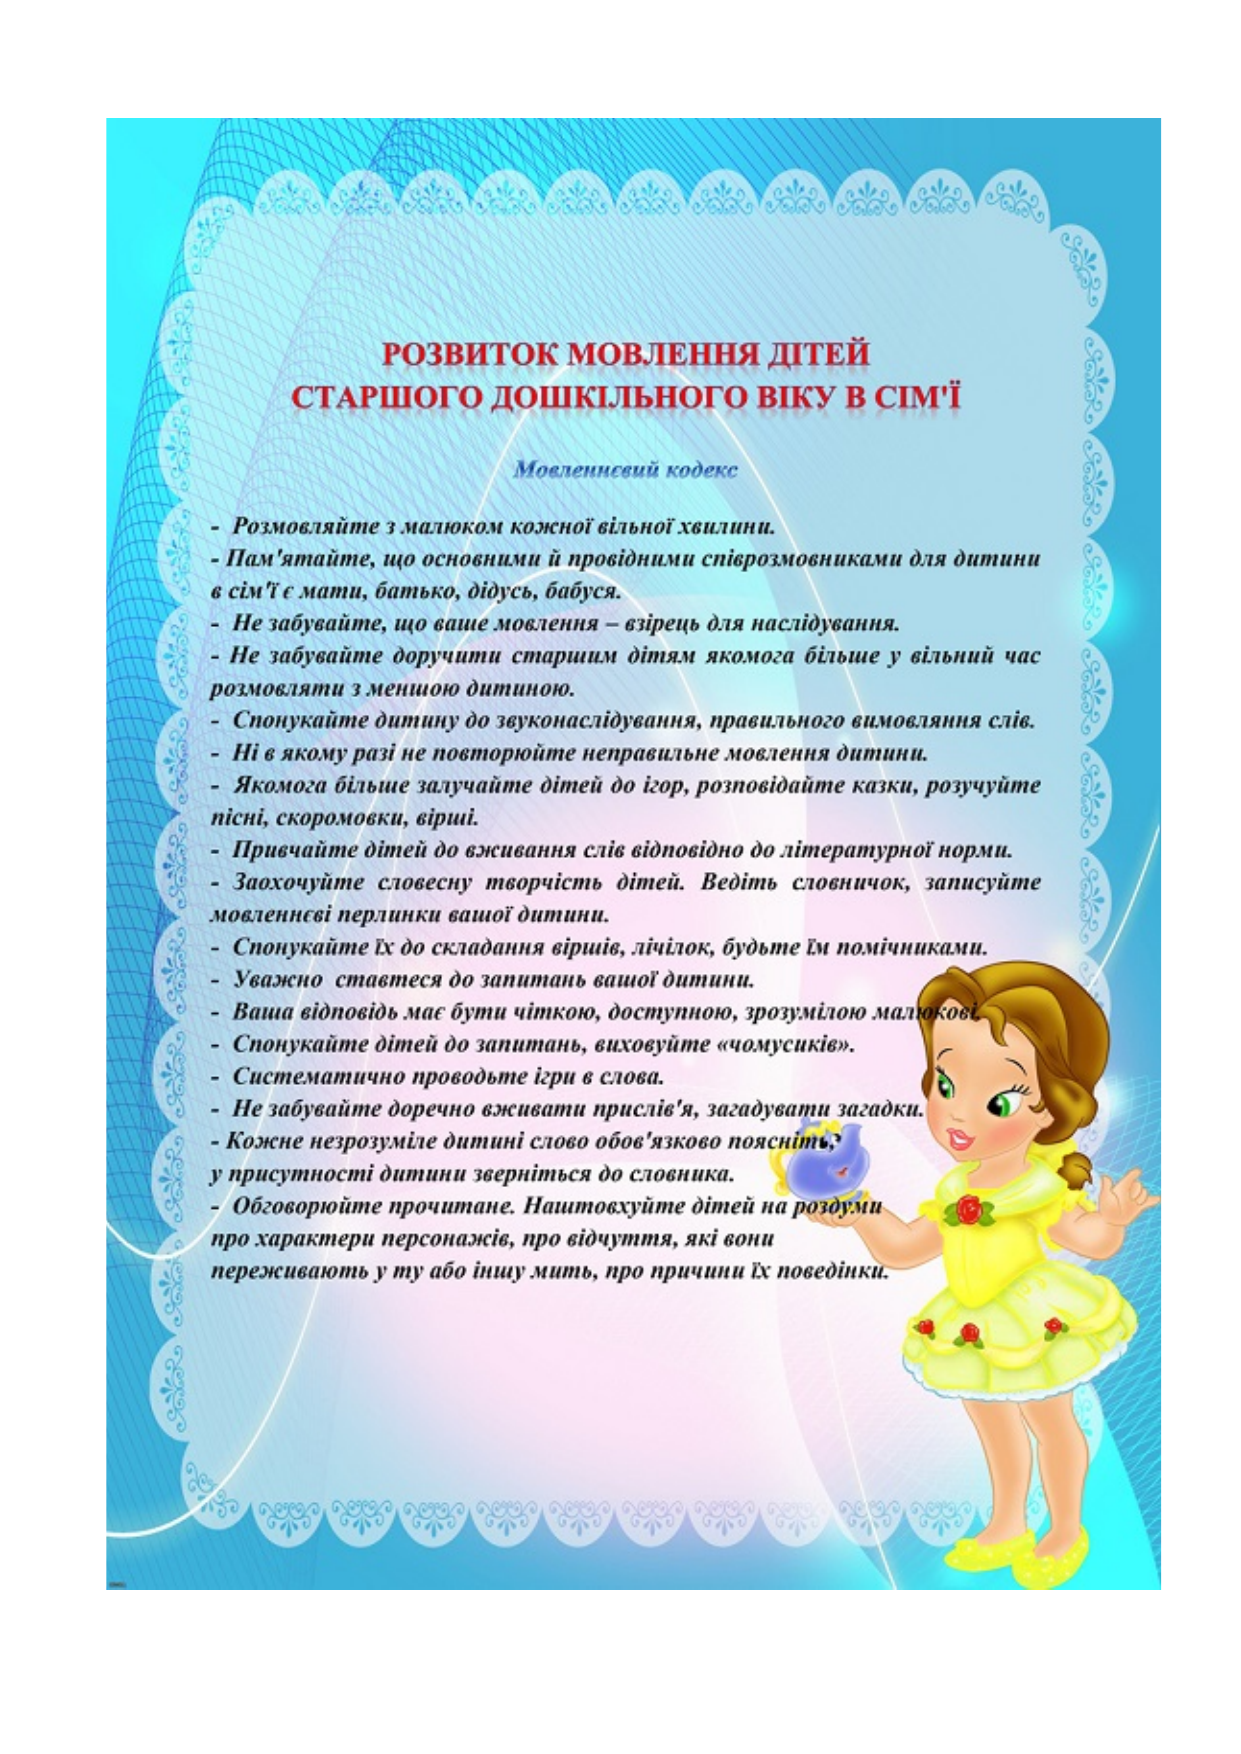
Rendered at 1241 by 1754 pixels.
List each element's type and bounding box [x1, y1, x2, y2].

picture [106, 118, 1162, 1590]
